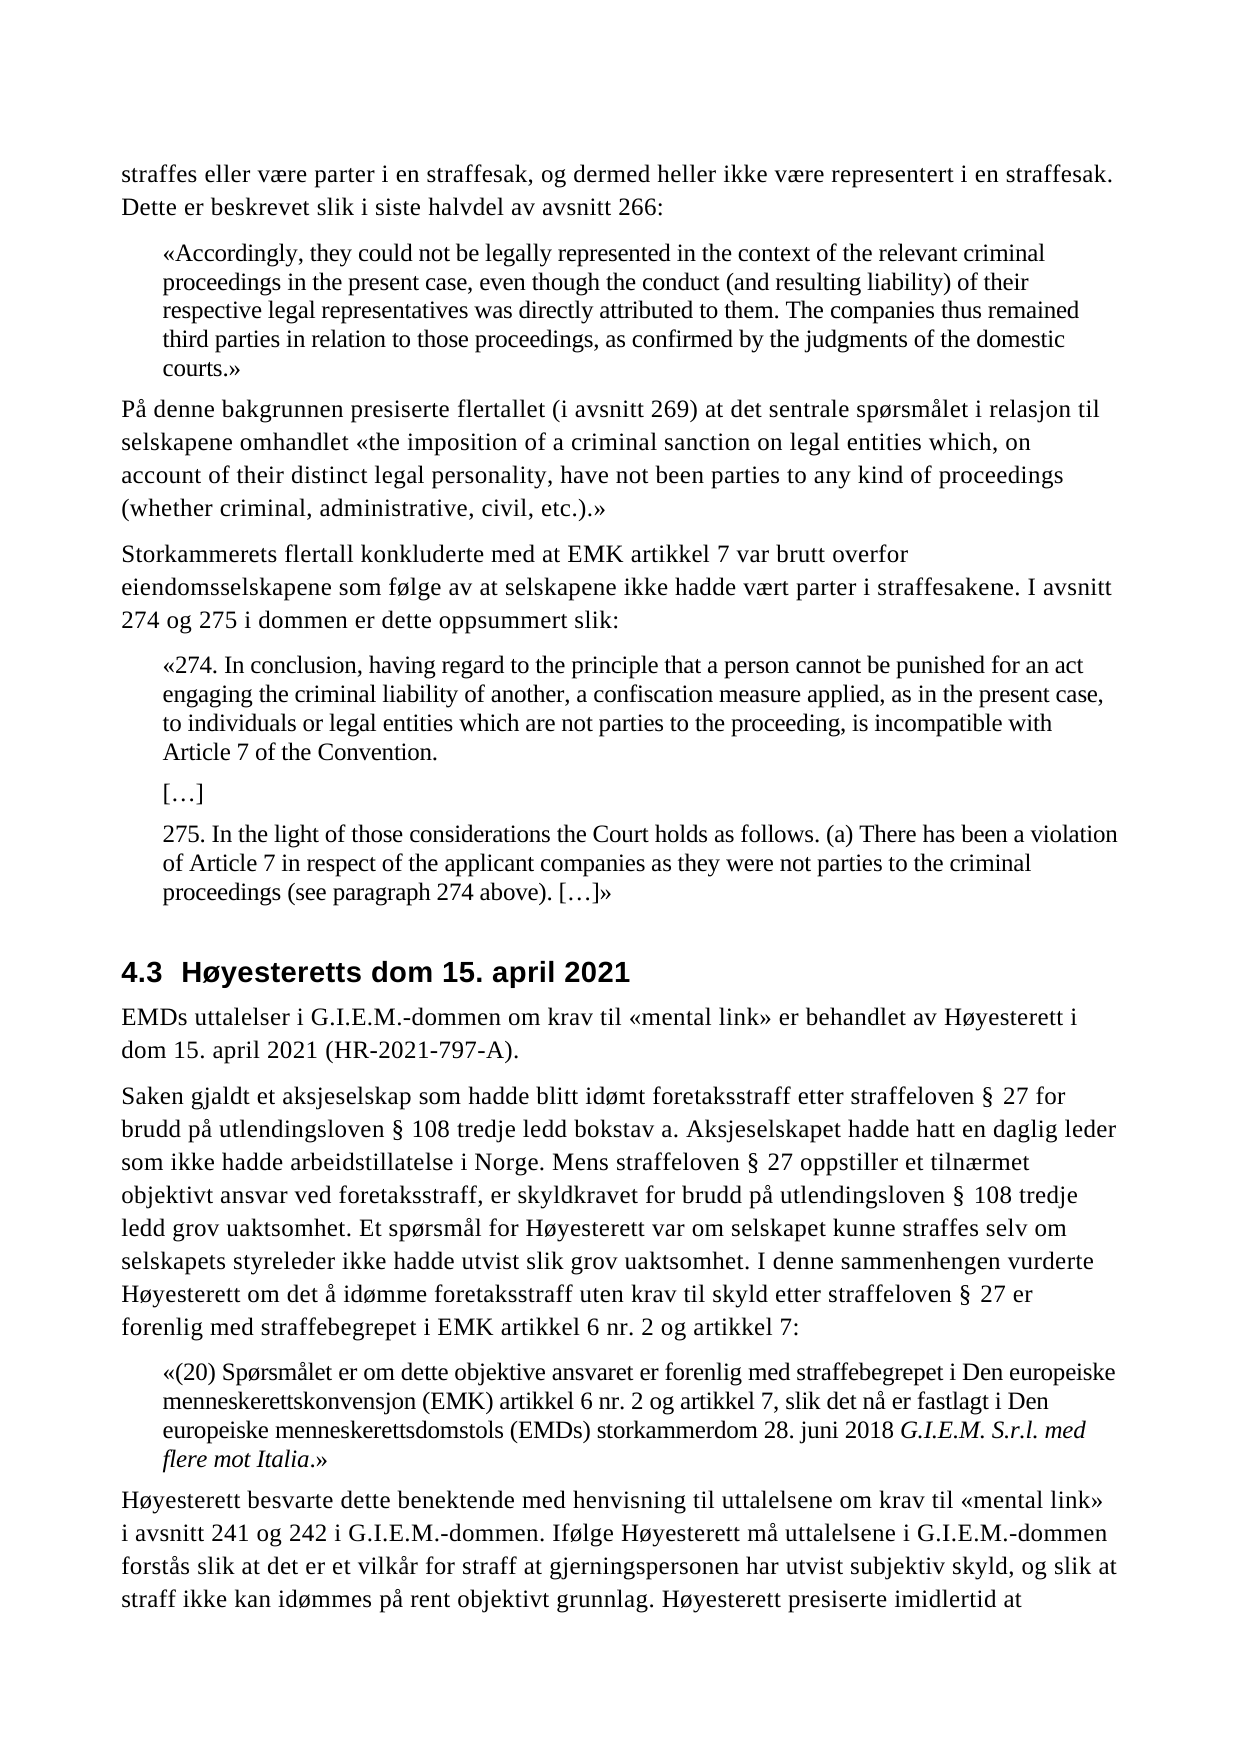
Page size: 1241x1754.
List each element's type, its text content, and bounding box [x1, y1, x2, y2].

text 275. In the light of those considerations the Court holds as follows. (a) There has been a violation of Article 7 in respect of the applicant companies as they were not parties to the criminal proceedings (see paragraph 274 above). […]» [162, 819, 1119, 905]
text […] [162, 778, 1119, 807]
text På denne bakgrunnen presiserte flertallet (i avsnitt 269) at det sentrale spørsmålet i relasjon til selskapene omhandlet «the imposition of a criminal sanction on legal entities which, on account of their distinct legal personality, have not been parties to any kind of proceedings (whether criminal, administrative, civil, etc.).» [121, 394, 1119, 522]
text Storkammerets flertall konkluderte med at EMK artikkel 7 var brutt overfor eiendomsselskapene som følge av at selskapene ikke hadde vært parter i straffesakene. I avsnitt 274 og 275 i dommen er dette oppsummert slik: [121, 539, 1119, 634]
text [121, 1485, 1119, 1613]
text EMDs uttalelser i G.I.E.M.-dommen om krav til «mental link» er behandlet av Høyesterett i dom 15. april 2021 (HR-2021-797-A). [121, 1002, 1119, 1064]
text «274. In conclusion, having regard to the principle that a person cannot be punished for an act engaging the criminal liability of another, a confiscation measure applied, as in the present case, to individuals or legal entities which are not parties to the proceeding, is incompatible with Article 7 of the Convention. [162, 650, 1119, 765]
text Saken gjaldt et aksjeselskap som hadde blitt idømt foretaksstraff etter straffeloven § 27 for brudd på utlendingsloven § 108 tredje ledd bokstav a. Aksjeselskapet hadde hatt en daglig leder som ikke hadde arbeidstillatelse i Norge. Mens straffeloven § 27 oppstiller et tilnærmet objektivt ansvar ved foretaksstraff, er skyldkravet for brudd på utlendingsloven § 108 tredje ledd grov uaktsomhet. Et spørsmål for Høyesterett var om selskapet kunne straffes selv om selskapets styreleder ikke hadde utvist slik grov uaktsomhet. I denne sammenhengen vurderte Høyesterett om det å idømme foretaksstraff uten krav til skyld etter straffeloven § 27 er forenlig med straffebegrepet i EMK artikkel 6 nr. 2 og artikkel 7: [121, 1081, 1119, 1341]
text «Accordingly, they could not be legally represented in the context of the relevant criminal proceedings in the present case, even though the conduct (and resulting liability) of their respective legal representatives was directly attributed to them. The companies thus remained third parties in relation to those proceedings, as confirmed by the judgments of the domestic courts.» [162, 238, 1119, 382]
subtitle Høyesteretts dom 15. april 2021 [121, 955, 1119, 989]
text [121, 159, 1119, 221]
text «(20) Spørsmålet er om dette objektive ansvaret er forenlig med straffebegrepet i Den europeiske menneskerettskonvensjon (EMK) artikkel 6 nr. 2 og artikkel 7, slik det nå er fastlagt i Den europeiske menneskerettsdomstols (EMDs) storkammerdom 28. juni 2018 G.I.E.M. S.r.l. med flere mot Italia.» [162, 1357, 1119, 1472]
